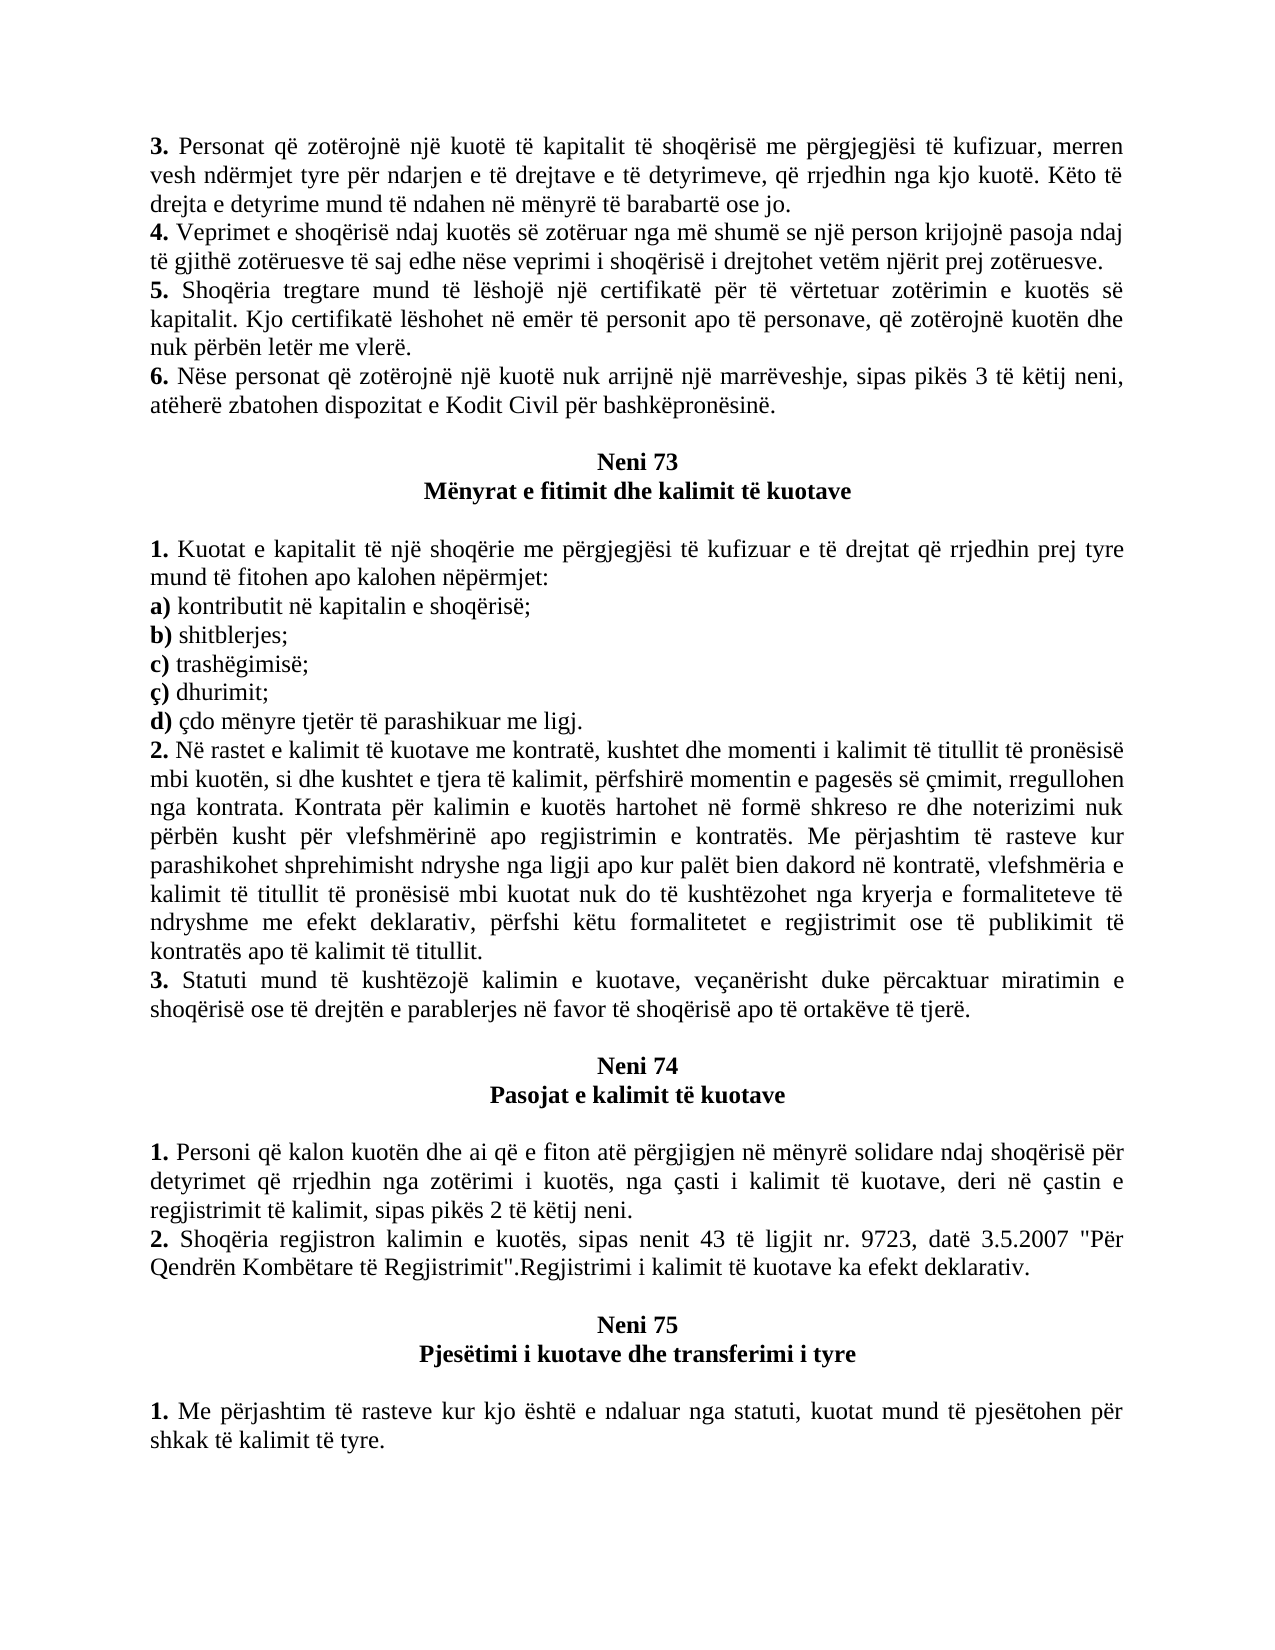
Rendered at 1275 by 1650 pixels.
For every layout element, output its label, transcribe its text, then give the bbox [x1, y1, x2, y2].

text 1. Personi që kalon kuotën dhe ai që e fiton atë përgjigjen në mënyrë solidare ndaj shoqërisë për detyrimet që rrjedhin nga zotërimi i kuotës, nga çasti i kalimit të kuotave, deri në çastin e regjistrimit të kalimit, sipas pikës 2 të këtij neni. [150, 1137, 1125, 1224]
text c) trashëgimisë; [150, 649, 1125, 677]
text Pasojat e kalimit të kuotave [150, 1080, 1125, 1109]
text Neni 74 [150, 1051, 1125, 1080]
text ç) dhurimit; [150, 677, 1125, 706]
text 1. Me përjashtim të rasteve kur kjo është e ndaluar nga statuti, kuotat mund të pjesëtohen për shkak të kalimit të tyre. [150, 1396, 1125, 1454]
text Neni 73 [150, 447, 1125, 476]
text 4. Veprimet e shoqërisë ndaj kuotës së zotëruar nga më shumë se një person krijojnë pasoja ndaj të gjithë zotëruesve të saj edhe nëse veprimi i shoqërisë i drejtohet vetëm njërit prej zotëruesve. [150, 217, 1125, 275]
text b) shitblerjes; [150, 620, 1125, 649]
text Neni 75 [150, 1310, 1125, 1339]
text Mënyrat e fitimit dhe kalimit të kuotave [150, 476, 1125, 505]
text 2. Shoqëria regjistron kalimin e kuotës, sipas nenit 43 të ligjit nr. 9723, datë 3.5.2007 "Për Qendrën Kombëtare të Regjistrimit".Regjistrimi i kalimit të kuotave ka efekt deklarativ. [150, 1224, 1125, 1281]
text Pjesëtimi i kuotave dhe transferimi i tyre [150, 1339, 1125, 1367]
text 5. Shoqëria tregtare mund të lëshojë një certifikatë për të vërtetuar zotërimin e kuotës së kapitalit. Kjo certifikatë lëshohet në emër të personit apo të personave, që zotërojnë kuotën dhe nuk përbën letër me vlerë. [150, 275, 1125, 361]
text 6. Nëse personat që zotërojnë një kuotë nuk arrijnë një marrëveshje, sipas pikës 3 të këtij neni, atëherë zbatohen dispozitat e Kodit Civil për bashkëpronësinë. [150, 361, 1125, 419]
text d) çdo mënyre tjetër të parashikuar me ligj. [150, 706, 1125, 735]
text 3. Statuti mund të kushtëzojë kalimin e kuotave, veçanërisht duke përcaktuar miratimin e shoqërisë ose të drejtën e parablerjes në favor të shoqërisë apo të ortakëve të tjerë. [150, 965, 1125, 1022]
text 1. Kuotat e kapitalit të një shoqërie me përgjegjësi të kufizuar e të drejtat që rrjedhin prej tyre mund të fitohen apo kalohen nëpërmjet: [150, 534, 1125, 591]
text 3. Personat që zotërojnë një kuotë të kapitalit të shoqërisë me përgjegjësi të kufizuar, merren vesh ndërmjet tyre për ndarjen e të drejtave e të detyrimeve, që rrjedhin nga kjo kuotë. Këto të drejta e detyrime mund të ndahen në mënyrë të barabartë ose jo. [150, 131, 1125, 217]
text 2. Në rastet e kalimit të kuotave me kontratë, kushtet dhe momenti i kalimit të titullit të pronësisë mbi kuotën, si dhe kushtet e tjera të kalimit, përfshirë momentin e pagesës së çmimit, rregullohen nga kontrata. Kontrata për kalimin e kuotës hartohet në formë shkreso re dhe noterizimi nuk përbën kusht për vlefshmërinë apo regjistrimin e kontratës. Me përjashtim të rasteve kur parashikohet shprehimisht ndryshe nga ligji apo kur palët bien dakord në kontratë, vlefshmëria e kalimit të titullit të pronësisë mbi kuotat nuk do të kushtëzohet nga kryerja e formaliteteve të ndryshme me efekt deklarativ, përfshi këtu formalitetet e regjistrimit ose të publikimit të kontratës apo të kalimit të titullit. [150, 735, 1125, 965]
text a) kontributit në kapitalin e shoqërisë; [150, 591, 1125, 620]
